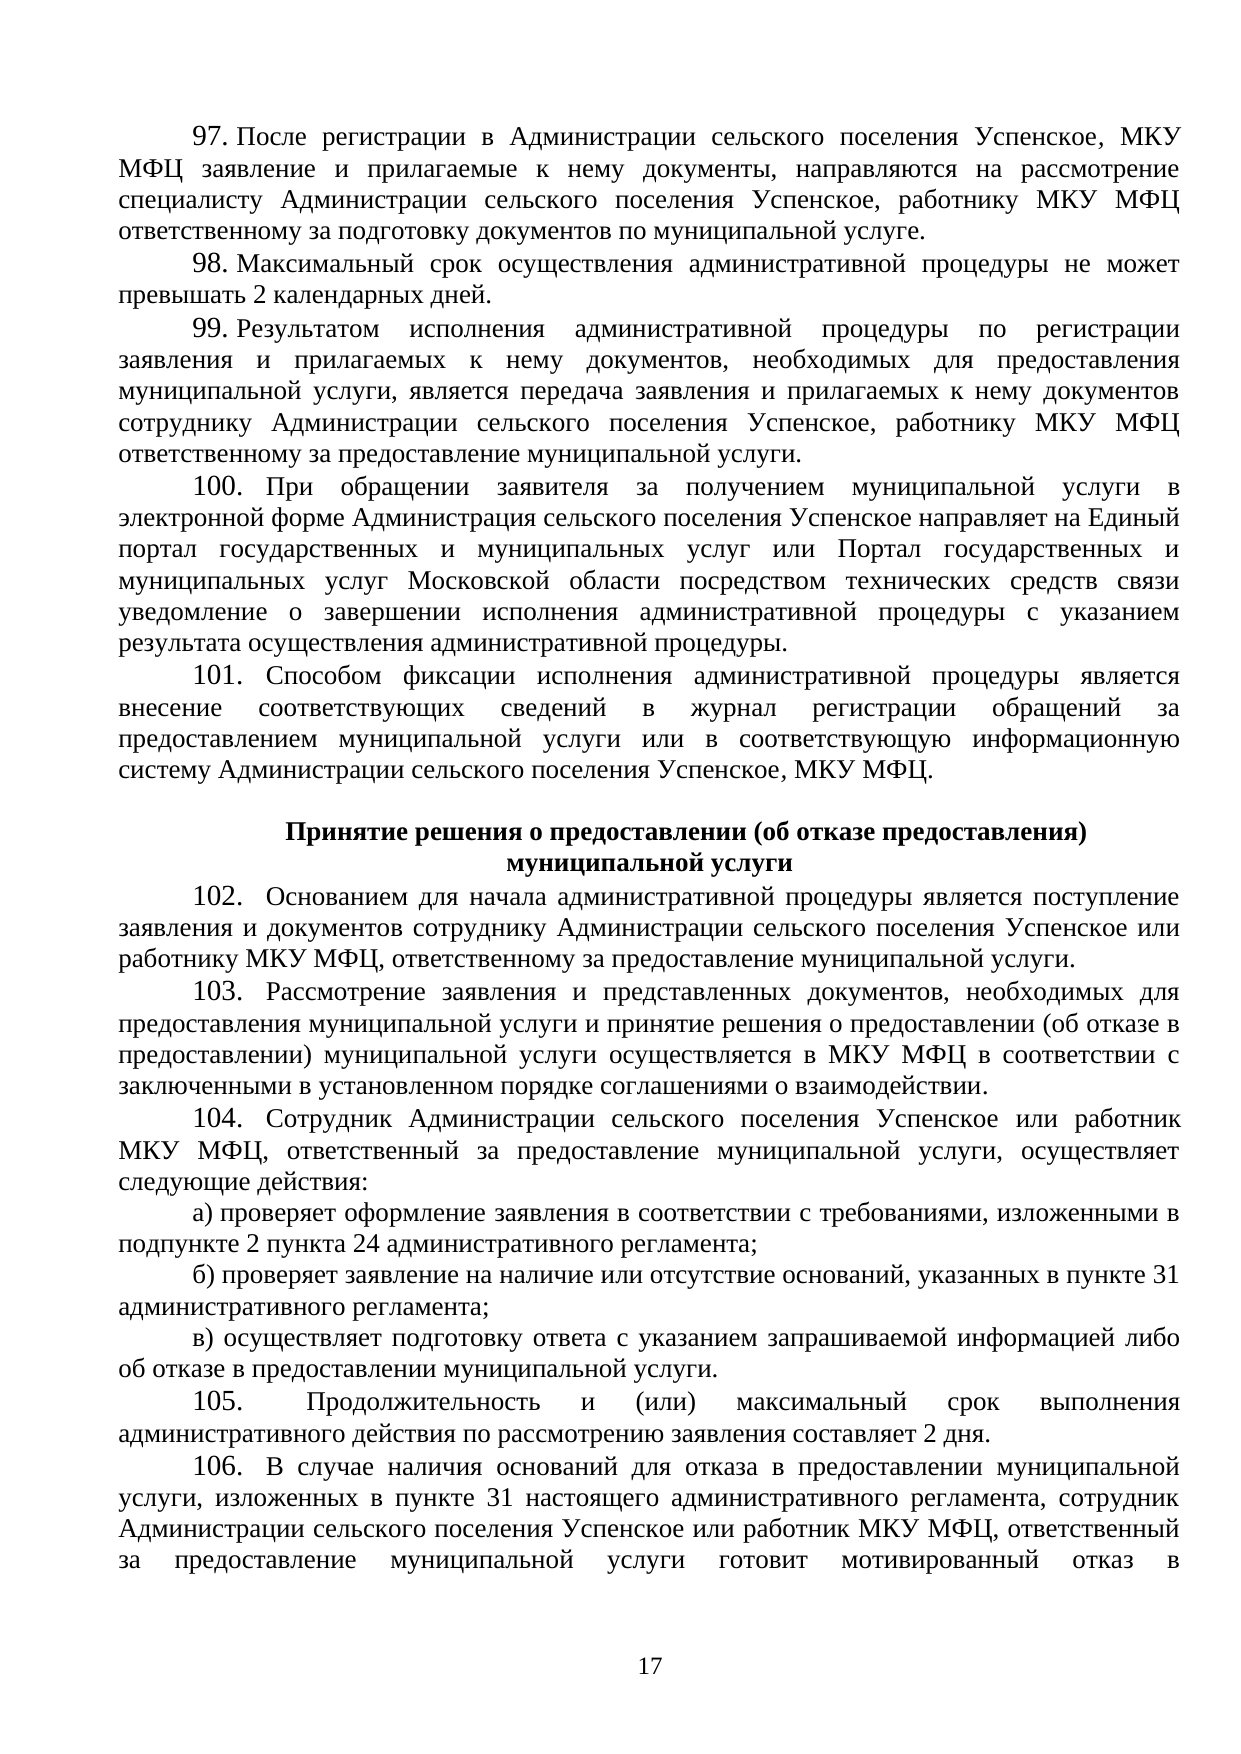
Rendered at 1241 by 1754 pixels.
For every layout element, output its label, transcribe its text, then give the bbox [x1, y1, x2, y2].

list Продолжительность и (или) максимальный срок выполнения административного действия по рассмотрению заявления составляет 2 дня. [118, 1383, 1181, 1448]
list Сотрудник Администрации сельского поселения Успенское или работник МКУ МФЦ, ответственный за предоставление муниципальной услуги, осуществляет следующие действия: [118, 1100, 1181, 1196]
list Способом фиксации исполнения административной процедуры является внесение соответствующих сведений в журнал регистрации обращений за предоставлением муниципальной услуги или в соответствующую информационную систему Администрации сельского поселения Успенское, МКУ МФЦ. [118, 657, 1181, 784]
list Результатом исполнения административной процедуры по регистрации заявления и прилагаемых к нему документов, необходимых для предоставления муниципальной услуги, является передача заявления и прилагаемых к нему документов сотруднику Администрации сельского поселения Успенское, работнику МКУ МФЦ ответственному за предоставление муниципальной услуги. [118, 310, 1181, 468]
text а) проверяет оформление заявления в соответствии с требованиями, изложенными в подпункте 2 пункта 24 административного регламента; [118, 1196, 1181, 1258]
list После регистрации в Администрации сельского поселения Успенское, МКУ МФЦ заявление и прилагаемые к нему документы, направляются на рассмотрение специалисту Администрации сельского поселения Успенское, работнику МКУ МФЦ ответственному за подготовку документов по муниципальной услуге. [118, 118, 1181, 245]
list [118, 1448, 1181, 1575]
text Принятие решения о предоставлении (об отказе предоставления) муниципальной услуги [118, 815, 1181, 878]
text в) осуществляет подготовку ответа с указанием запрашиваемой информацией либо об отказе в предоставлении муниципальной услуги. [118, 1321, 1181, 1383]
list Основанием для начала административной процедуры является поступление заявления и документов сотруднику Администрации сельского поселения Успенское или работнику МКУ МФЦ, ответственному за предоставление муниципальной услуги. [118, 878, 1181, 973]
list Рассмотрение заявления и представленных документов, необходимых для предоставления муниципальной услуги и принятие решения о предоставлении (об отказе в предоставлении) муниципальной услуги осуществляется в МКУ МФЦ в соответствии с заключенными в установленном порядке соглашениями о взаимодействии. [118, 973, 1181, 1100]
text б) проверяет заявление на наличие или отсутствие оснований, указанных в пункте 31 административного регламента; [118, 1258, 1181, 1321]
list При обращении заявителя за получением муниципальной услуги в электронной форме Администрация сельского поселения Успенское направляет на Единый портал государственных и муниципальных услуг или Портал государственных и муниципальных услуг Московской области посредством технических средств связи уведомление о завершении исполнения административной процедуры с указанием результата осуществления административной процедуры. [118, 468, 1181, 657]
list Максимальный срок осуществления административной процедуры не может превышать 2 календарных дней. [118, 245, 1181, 310]
